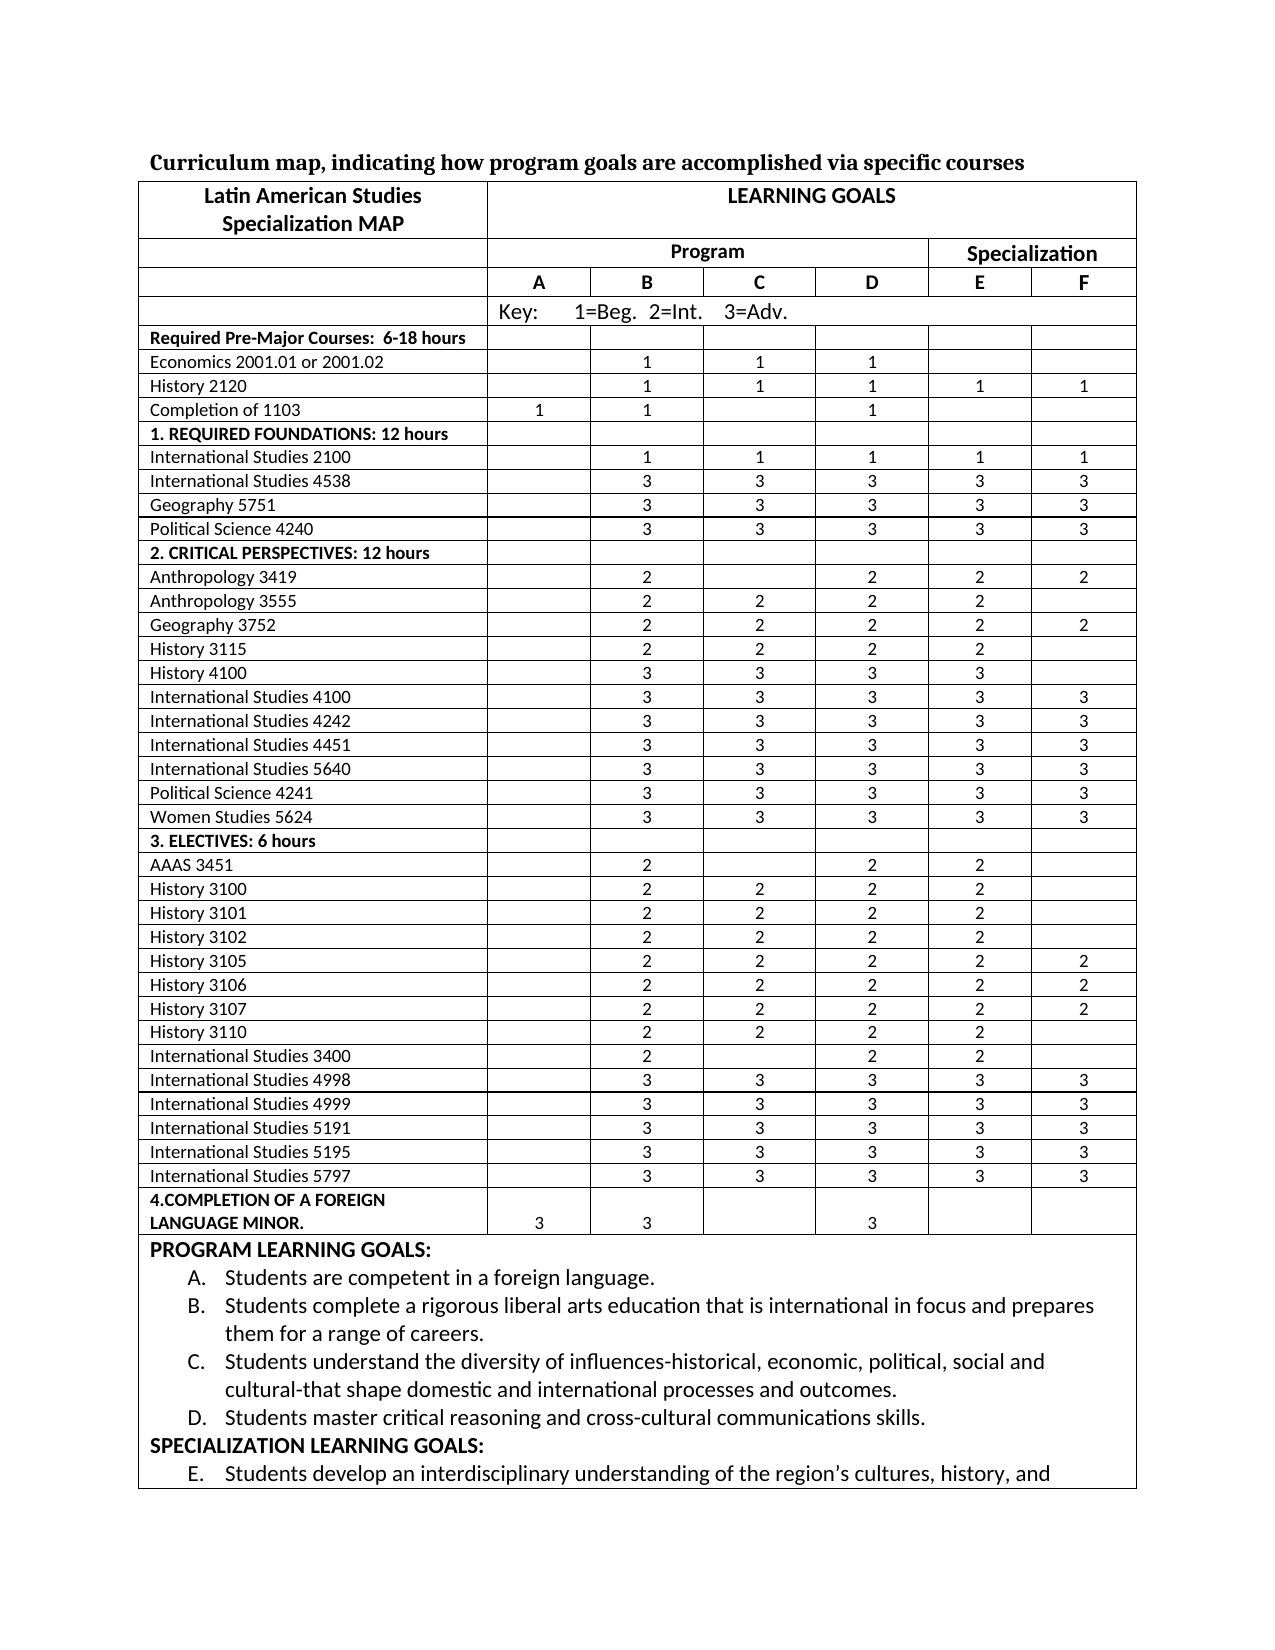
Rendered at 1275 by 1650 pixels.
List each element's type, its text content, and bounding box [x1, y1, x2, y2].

table_cell [488, 997, 590, 1019]
table_cell History 3101 [139, 901, 487, 924]
table_cell 2 [591, 589, 703, 612]
table_cell International Studies 4998 [139, 1069, 487, 1091]
table_cell 1 [591, 398, 703, 421]
table_cell [488, 422, 590, 444]
table_cell International Studies 5191 [139, 1116, 487, 1139]
table_cell 1. REQUIRED FOUNDATIONS: 12 hours [139, 422, 487, 444]
table_cell [488, 661, 590, 684]
table_cell [488, 877, 590, 900]
table_cell 3 [704, 733, 815, 756]
table_cell [816, 541, 928, 564]
table_cell [488, 1116, 590, 1139]
table_cell B [591, 268, 703, 296]
table_cell [816, 326, 928, 349]
table_cell 1 [816, 350, 928, 373]
table_cell [1032, 661, 1136, 684]
table_cell 3 [1032, 781, 1136, 804]
table_cell 3 [704, 709, 815, 732]
table_cell History 3107 [139, 997, 487, 1019]
table_cell [488, 541, 590, 564]
table_cell [1032, 829, 1136, 852]
table_cell 2 [929, 853, 1031, 876]
table_cell History 3102 [139, 925, 487, 948]
table_cell 3 [816, 709, 928, 732]
table_cell 3 [1032, 685, 1136, 708]
table_cell Anthropology 3419 [139, 565, 487, 588]
table_cell 2 [929, 925, 1031, 948]
table_cell 2 [816, 565, 928, 588]
table_cell [139, 239, 487, 267]
table_cell [139, 297, 487, 325]
table_cell 3 [591, 470, 703, 492]
table_cell 2 [704, 997, 815, 1019]
table_cell 3 [488, 1188, 590, 1234]
table_cell [488, 853, 590, 876]
table_cell 3 [816, 1188, 928, 1234]
table_cell [488, 685, 590, 708]
table_cell [488, 1045, 590, 1067]
table_cell [488, 613, 590, 636]
table_cell [929, 422, 1031, 444]
table_cell 3 [1032, 1093, 1136, 1115]
table_cell Geography 3752 [139, 613, 487, 636]
table_cell 2 [929, 901, 1031, 924]
table_cell 2 [704, 637, 815, 660]
table_cell [704, 1188, 815, 1234]
table_cell 2 [591, 1021, 703, 1043]
table_cell 2 [1032, 565, 1136, 588]
table_cell [488, 1093, 590, 1115]
table_cell 1 [591, 350, 703, 373]
table_cell [1032, 326, 1136, 349]
table_cell [488, 518, 590, 540]
table_cell Program [488, 239, 928, 267]
table_cell [1032, 398, 1136, 421]
table_cell International Studies 4242 [139, 709, 487, 732]
table_cell 3 [591, 1116, 703, 1139]
table_cell [704, 853, 815, 876]
table_cell 2 [816, 589, 928, 612]
table_cell 3 [591, 685, 703, 708]
table_cell [704, 541, 815, 564]
table_cell [929, 829, 1031, 852]
table_cell 1 [591, 374, 703, 397]
table_cell 3 [929, 1140, 1031, 1163]
table_cell 3 [816, 1164, 928, 1187]
table_cell [488, 470, 590, 492]
table_cell International Studies 5195 [139, 1140, 487, 1163]
table_cell [488, 1069, 590, 1091]
table_cell [591, 829, 703, 852]
table_cell 2 [591, 877, 703, 900]
table_cell [591, 326, 703, 349]
table_cell 1 [704, 350, 815, 373]
table_cell 2 [704, 949, 815, 972]
table_cell 1 [1032, 446, 1136, 468]
table_cell [704, 326, 815, 349]
table_cell [488, 709, 590, 732]
table_cell 3 [1032, 805, 1136, 828]
table_cell 3 [591, 518, 703, 540]
table_cell E [929, 268, 1031, 296]
table_cell 3 [816, 805, 928, 828]
table_cell [1032, 350, 1136, 373]
table_cell [1032, 541, 1136, 564]
table_cell International Studies 3400 [139, 1045, 487, 1067]
table_cell 3 [929, 1164, 1031, 1187]
table_cell Political Science 4241 [139, 781, 487, 804]
table_cell Specialization [929, 239, 1136, 267]
table_cell 2 [816, 925, 928, 948]
table_cell 3 [591, 733, 703, 756]
table_cell [1032, 422, 1136, 444]
table_cell Completion of 1103 [139, 398, 487, 421]
table_cell 1 [1032, 374, 1136, 397]
table_cell [488, 829, 590, 852]
table_cell 1 [816, 374, 928, 397]
table_cell [816, 422, 928, 444]
table_cell [929, 326, 1031, 349]
table_cell 3 [1032, 518, 1136, 540]
table_cell 3 [704, 1093, 815, 1115]
table_cell [1032, 1045, 1136, 1067]
table_cell 2 [591, 853, 703, 876]
table_cell 1 [816, 398, 928, 421]
table_cell [488, 757, 590, 780]
table_cell 2 [816, 637, 928, 660]
table_cell 2 [591, 613, 703, 636]
table_cell 3 [816, 1069, 928, 1091]
table_cell 3 [1032, 1069, 1136, 1091]
table_cell 2 [591, 925, 703, 948]
table_cell 2 [816, 1045, 928, 1067]
table_cell 3 [929, 518, 1031, 540]
table_cell 3 [704, 1164, 815, 1187]
table_cell 2 [591, 949, 703, 972]
table_cell History 2120 [139, 374, 487, 397]
table_cell A [488, 268, 590, 296]
table_cell 2 [591, 1045, 703, 1067]
table_cell 2 [704, 901, 815, 924]
table_cell 3 [929, 757, 1031, 780]
table_cell 2 [591, 901, 703, 924]
table_cell 1 [929, 374, 1031, 397]
table_cell 3 [591, 494, 703, 516]
table_cell [929, 1188, 1031, 1234]
table_cell 3 [929, 470, 1031, 492]
table_cell History 3100 [139, 877, 487, 900]
table_cell 3 [816, 661, 928, 684]
table_cell 3 [1032, 1116, 1136, 1139]
table_cell [488, 1164, 590, 1187]
table_cell [488, 733, 590, 756]
table_cell 3 [704, 661, 815, 684]
table_cell 2 [816, 1021, 928, 1043]
table_cell 3 [704, 1140, 815, 1163]
table_cell 2 [816, 997, 928, 1019]
table_cell 2 [591, 973, 703, 996]
table_cell 3 [929, 709, 1031, 732]
table_cell History 3106 [139, 973, 487, 996]
table_cell [704, 398, 815, 421]
table_cell 2 [929, 877, 1031, 900]
table_cell History 3115 [139, 637, 487, 660]
table_cell 2 [816, 853, 928, 876]
table_cell 2 [816, 901, 928, 924]
table_cell 2 [704, 1021, 815, 1043]
table_cell 2 [591, 565, 703, 588]
table_cell 3. ELECTIVES: 6 hours [139, 829, 487, 852]
table_cell 3 [591, 1164, 703, 1187]
table_cell Women Studies 5624 [139, 805, 487, 828]
table_cell 2 [816, 973, 928, 996]
table_cell 3 [816, 1093, 928, 1115]
table_cell International Studies 5640 [139, 757, 487, 780]
table_cell [488, 901, 590, 924]
table_cell 3 [816, 781, 928, 804]
table_cell Anthropology 3555 [139, 589, 487, 612]
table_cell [139, 1235, 1136, 1487]
table_cell F [1032, 268, 1136, 296]
table_cell 3 [929, 685, 1031, 708]
table_cell [929, 541, 1031, 564]
table_cell 3 [929, 661, 1031, 684]
table_cell [488, 374, 590, 397]
table_cell [488, 637, 590, 660]
table_cell 3 [704, 757, 815, 780]
table_cell 3 [1032, 1164, 1136, 1187]
table_cell [488, 949, 590, 972]
table_header Latin American Studies Specialization MAP [139, 182, 487, 238]
table_cell 3 [591, 1140, 703, 1163]
table_cell 1 [816, 446, 928, 468]
table_cell [488, 350, 590, 373]
table_cell 2 [816, 877, 928, 900]
table_cell [488, 973, 590, 996]
table_cell [1032, 1021, 1136, 1043]
table_cell 2 [816, 613, 928, 636]
table_cell History 3105 [139, 949, 487, 972]
table_cell [488, 565, 590, 588]
table_cell 3 [704, 470, 815, 492]
table_cell 2 [929, 565, 1031, 588]
table_cell 3 [704, 518, 815, 540]
table_cell 3 [704, 494, 815, 516]
table_cell [704, 422, 815, 444]
table_cell 2 [704, 613, 815, 636]
table_cell 3 [591, 709, 703, 732]
text Curriculum map, indicating how program goals are accomplished via specific courses [150, 150, 1125, 176]
table_cell [1032, 877, 1136, 900]
table_cell 3 [816, 1140, 928, 1163]
table_cell 1 [704, 446, 815, 468]
table_cell 2 [929, 637, 1031, 660]
table_cell 3 [816, 757, 928, 780]
table_cell History 4100 [139, 661, 487, 684]
table_cell 2 [1032, 973, 1136, 996]
table_cell 3 [591, 1069, 703, 1091]
table_cell Political Science 4240 [139, 518, 487, 540]
table_cell [488, 805, 590, 828]
table_cell 1 [591, 446, 703, 468]
table_cell Geography 5751 [139, 494, 487, 516]
table_cell 3 [1032, 494, 1136, 516]
table_cell Economics 2001.01 or 2001.02 [139, 350, 487, 373]
table_cell 2 [929, 1045, 1031, 1067]
table_cell 3 [816, 685, 928, 708]
table_cell 3 [1032, 470, 1136, 492]
table_cell [704, 1045, 815, 1067]
table_cell [488, 1140, 590, 1163]
table_cell 3 [1032, 709, 1136, 732]
table_cell International Studies 4999 [139, 1093, 487, 1115]
table_cell History 3110 [139, 1021, 487, 1043]
table_cell [591, 422, 703, 444]
table_cell 3 [929, 781, 1031, 804]
table_cell 3 [704, 685, 815, 708]
table_cell 2 [929, 949, 1031, 972]
table_cell [488, 326, 590, 349]
table_cell 3 [929, 733, 1031, 756]
table_cell [704, 565, 815, 588]
table_cell 3 [816, 518, 928, 540]
table_cell 3 [704, 781, 815, 804]
table_cell International Studies 2100 [139, 446, 487, 468]
table_cell [1032, 1188, 1136, 1234]
table_cell 3 [929, 805, 1031, 828]
table_cell 2 [929, 589, 1031, 612]
table_cell 1 [704, 374, 815, 397]
table_cell 3 [816, 1116, 928, 1139]
table_cell International Studies 4538 [139, 470, 487, 492]
table_cell 3 [929, 1069, 1031, 1091]
table_cell Key: 1=Beg. 2=Int. 3=Adv. [488, 297, 1136, 325]
table_header LEARNING GOALS [488, 182, 1136, 238]
table_cell 2 [591, 997, 703, 1019]
table_cell [1032, 901, 1136, 924]
table_cell [488, 1021, 590, 1043]
table_cell 2 [704, 589, 815, 612]
table_cell [591, 541, 703, 564]
table_cell [488, 925, 590, 948]
table_cell 3 [591, 757, 703, 780]
table_cell Required Pre-Major Courses: 6-18 hours [139, 326, 487, 349]
table_cell International Studies 5797 [139, 1164, 487, 1187]
table_cell 3 [816, 733, 928, 756]
table_cell 2 [929, 1021, 1031, 1043]
table_cell 2 [929, 613, 1031, 636]
table_cell 2 [929, 997, 1031, 1019]
table_cell 3 [591, 661, 703, 684]
table_cell AAAS 3451 [139, 853, 487, 876]
table_cell 3 [1032, 757, 1136, 780]
table_cell [488, 446, 590, 468]
table_cell [488, 494, 590, 516]
table_cell 2 [704, 973, 815, 996]
table_cell 4.COMPLETION OF A FOREIGN LANGUAGE MINOR. [139, 1188, 487, 1234]
table_cell D [816, 268, 928, 296]
table_cell 2. CRITICAL PERSPECTIVES: 12 hours [139, 541, 487, 564]
table_cell [1032, 589, 1136, 612]
table_cell 2 [704, 877, 815, 900]
table_cell International Studies 4451 [139, 733, 487, 756]
table_cell 3 [591, 781, 703, 804]
table_cell [139, 268, 487, 296]
table_cell 3 [929, 1116, 1031, 1139]
table_cell 3 [591, 1188, 703, 1234]
table_cell 2 [591, 637, 703, 660]
table_cell 3 [1032, 733, 1136, 756]
table_cell International Studies 4100 [139, 685, 487, 708]
table_cell 3 [929, 1093, 1031, 1115]
table_cell 3 [704, 1116, 815, 1139]
table_cell 1 [929, 446, 1031, 468]
table_cell [929, 350, 1031, 373]
table_cell C [704, 268, 815, 296]
table_cell 2 [1032, 949, 1136, 972]
table_cell 3 [1032, 1140, 1136, 1163]
table_cell 2 [704, 925, 815, 948]
table_cell 3 [704, 805, 815, 828]
table_cell [929, 398, 1031, 421]
table_cell 3 [704, 1069, 815, 1091]
table_cell 2 [929, 973, 1031, 996]
table_cell [1032, 853, 1136, 876]
table_cell [816, 829, 928, 852]
table_cell 3 [591, 1093, 703, 1115]
table_cell [704, 829, 815, 852]
table_cell 3 [591, 805, 703, 828]
table_cell 2 [1032, 997, 1136, 1019]
table_cell 2 [816, 949, 928, 972]
table_cell 1 [488, 398, 590, 421]
table_cell [1032, 637, 1136, 660]
table_cell 2 [1032, 613, 1136, 636]
table_cell 3 [816, 470, 928, 492]
table_cell [488, 781, 590, 804]
table_cell [488, 589, 590, 612]
table_cell [1032, 925, 1136, 948]
table_cell 3 [929, 494, 1031, 516]
table_cell 3 [816, 494, 928, 516]
